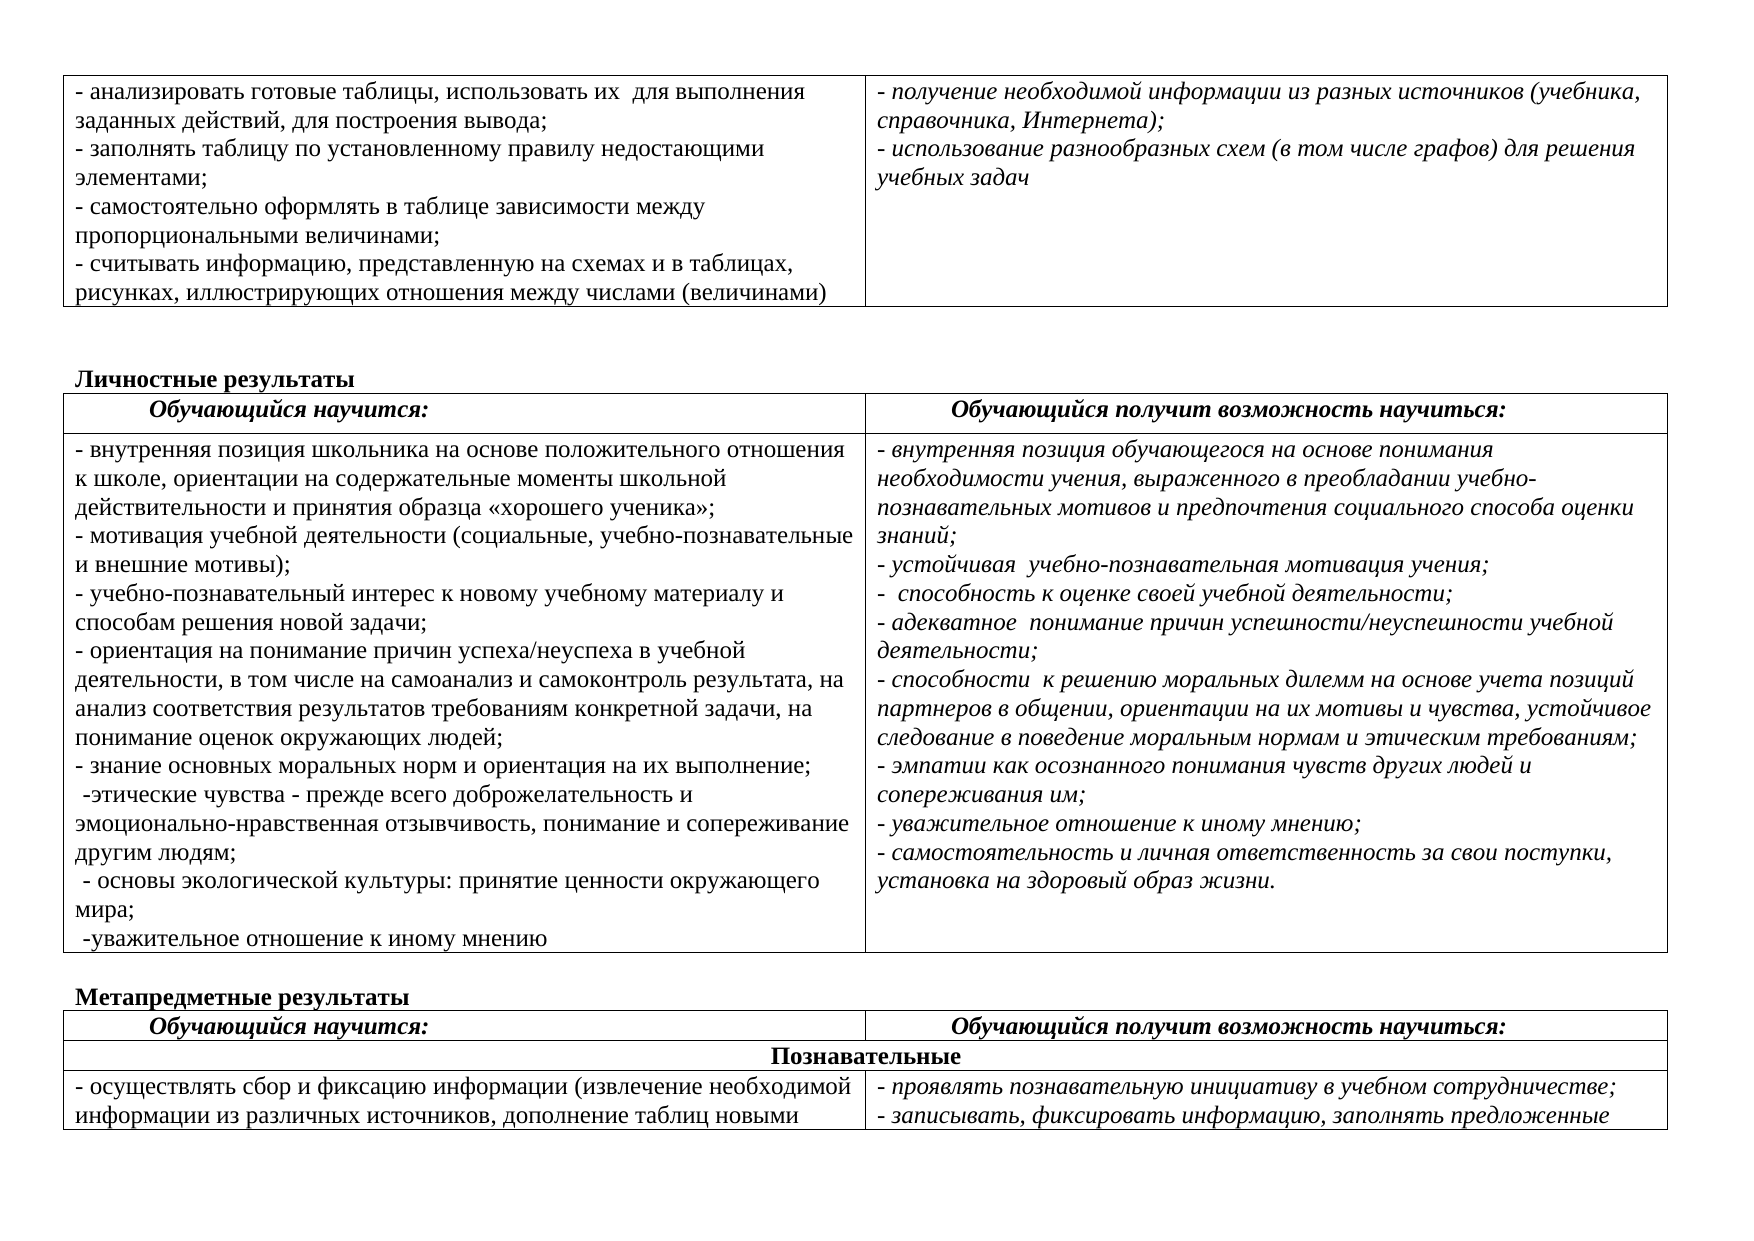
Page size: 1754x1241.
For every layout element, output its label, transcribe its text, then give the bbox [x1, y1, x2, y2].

table_cell - получение необходимой информации из разных источников (учебника, справочника, Интернета); - использование разнообразных схем (в том числе графов) для решения учебных задач [866, 76, 1667, 306]
table_header Обучающийся получит возможность научиться: [866, 394, 1667, 433]
table_cell - внутренняя позиция школьника на основе положительного отношения к школе, ориентации на содержательные моменты школьной действительности и принятия образца «хорошего ученика»; - мотивация учебной деятельности (социальные, учебно-познавательные и внешние мотивы); - учебно-познавательный интерес к новому учебному материалу и способам решения новой задачи; - ориентация на понимание причин успеха/неуспеха в учебной деятельности, в том числе на самоанализ и самоконтроль результата, на анализ соответствия результатов требованиям конкретной задачи, на понимание оценок окружающих людей; - знание основных моральных норм и ориентация на их выполнение; -этические чувства - прежде всего доброжелательность и эмоционально-нравственная отзывчивость, понимание и сопереживание другим людям; - основы экологической культуры: принятие ценности окружающего мира; -уважительное отношение к иному мнению [64, 434, 865, 952]
table_header Обучающийся научится: [64, 1011, 865, 1040]
text Личностные результаты [75, 364, 1679, 393]
table_cell - внутренняя позиция обучающегося на основе понимания необходимости учения, выраженного в преобладании учебно-познавательных мотивов и предпочтения социального способа оценки знаний; - устойчивая учебно-познавательная мотивация учения; - способность к оценке своей учебной деятельности; - адекватное понимание причин успешности/неуспешности учебной деятельности; - способности к решению моральных дилемм на основе учета позиций партнеров в общении, ориентации на их мотивы и чувства, устойчивое следование в поведение моральным нормам и этическим требованиям; - эмпатии как осознанного понимания чувств других людей и сопереживания им; - уважительное отношение к иному мнению; - самостоятельность и личная ответственность за свои поступки, установка на здоровый образ жизни. [866, 434, 1667, 952]
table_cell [866, 1071, 1667, 1128]
table_cell - анализировать готовые таблицы, использовать их для выполнения заданных действий, для построения вывода; - заполнять таблицу по установленному правилу недостающими элементами; - самостоятельно оформлять в таблице зависимости между пропорциональными величинами; - считывать информацию, представленную на схемах и в таблицах, рисунках, иллюстрирующих отношения между числами (величинами) [64, 76, 865, 306]
table_header Обучающийся получит возможность научиться: [866, 1011, 1667, 1040]
text Метапредметные результаты [75, 982, 1679, 1010]
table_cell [64, 1071, 865, 1128]
table_header Обучающийся научится: [64, 394, 865, 433]
table_cell Познавательные [64, 1041, 1667, 1070]
